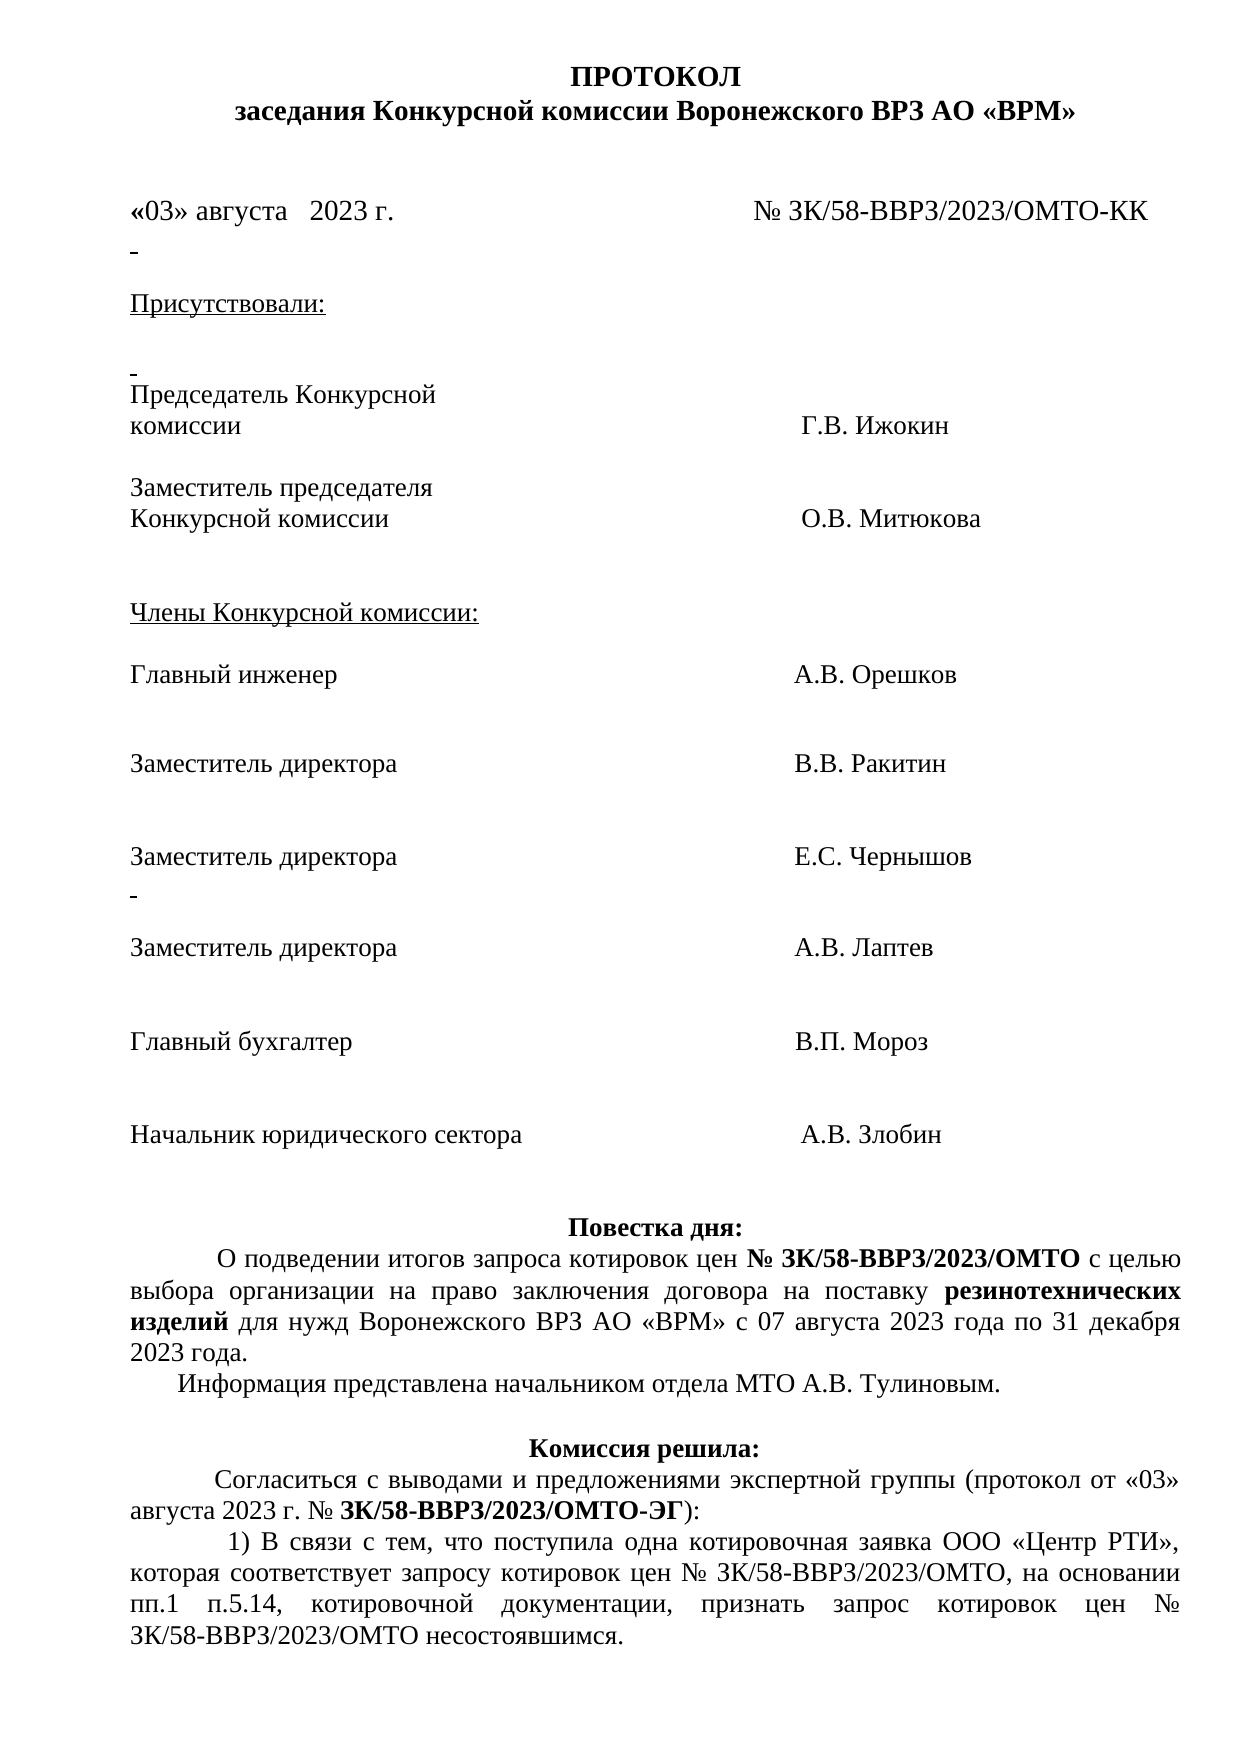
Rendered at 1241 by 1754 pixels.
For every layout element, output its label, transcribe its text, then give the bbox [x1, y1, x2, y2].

text Главный инженер А.В. Орешков [130, 658, 1177, 689]
text комиссии Г.В. Ижокин [130, 409, 1181, 440]
title «03» августа 2023 г. № ЗК/58-ВВРЗ/2023/ОМТО-КК [130, 193, 1181, 227]
text О подведении итогов запроса котировок цен № ЗК/58-ВВРЗ/2023/ОМТО с целью выбора организации на право заключения договора на поставку резинотехнических изделий для нужд Воронежского ВРЗ АО «ВРМ» с 07 августа 2023 года по 31 декабря 2023 года. [130, 1243, 1181, 1367]
text Заместитель директора Е.С. Чернышов [130, 840, 1177, 871]
title Информация представлена начальником отдела МТО А.В. Тулиновым. [130, 1367, 1181, 1398]
text ПРОТОКОЛ [130, 59, 1181, 93]
text Присутствовали: [130, 287, 1181, 318]
text Повестка дня: [130, 1211, 1181, 1243]
title Комиссия решила: [130, 1432, 1181, 1463]
text Члены Конкурсной комиссии: [130, 596, 1177, 627]
text Заместитель директора А.В. Лаптев [130, 931, 1177, 962]
text заседания Конкурсной комиссии Воронежского ВРЗ АО «ВРМ» [130, 93, 1181, 126]
text 1) В связи с тем, что поступила одна котировочная заявка ООО «Центр РТИ», которая соответствует запросу котировок цен № ЗК/58-ВВРЗ/2023/ОМТО, на основании пп.1 п.5.14, котировочной документации, признать запрос котировок цен № ЗК/58-ВВРЗ/2023/ОМТО несостоявшимся. [130, 1525, 1181, 1650]
text Главный бухгалтер В.П. Мороз [130, 1024, 1181, 1056]
text Председатель Конкурсной [130, 378, 1181, 409]
text Конкурсной комиссии О.В. Митюкова [130, 502, 1181, 533]
text Заместитель председателя [130, 471, 1181, 502]
text Начальник юридического сектора А.В. Злобин [130, 1118, 1181, 1149]
text Заместитель директора В.В. Ракитин [130, 747, 1177, 778]
text Согласиться с выводами и предложениями экспертной группы (протокол от «03» августа 2023 г. № ЗК/58-ВВРЗ/2023/ОМТО-ЭГ): [130, 1463, 1181, 1525]
